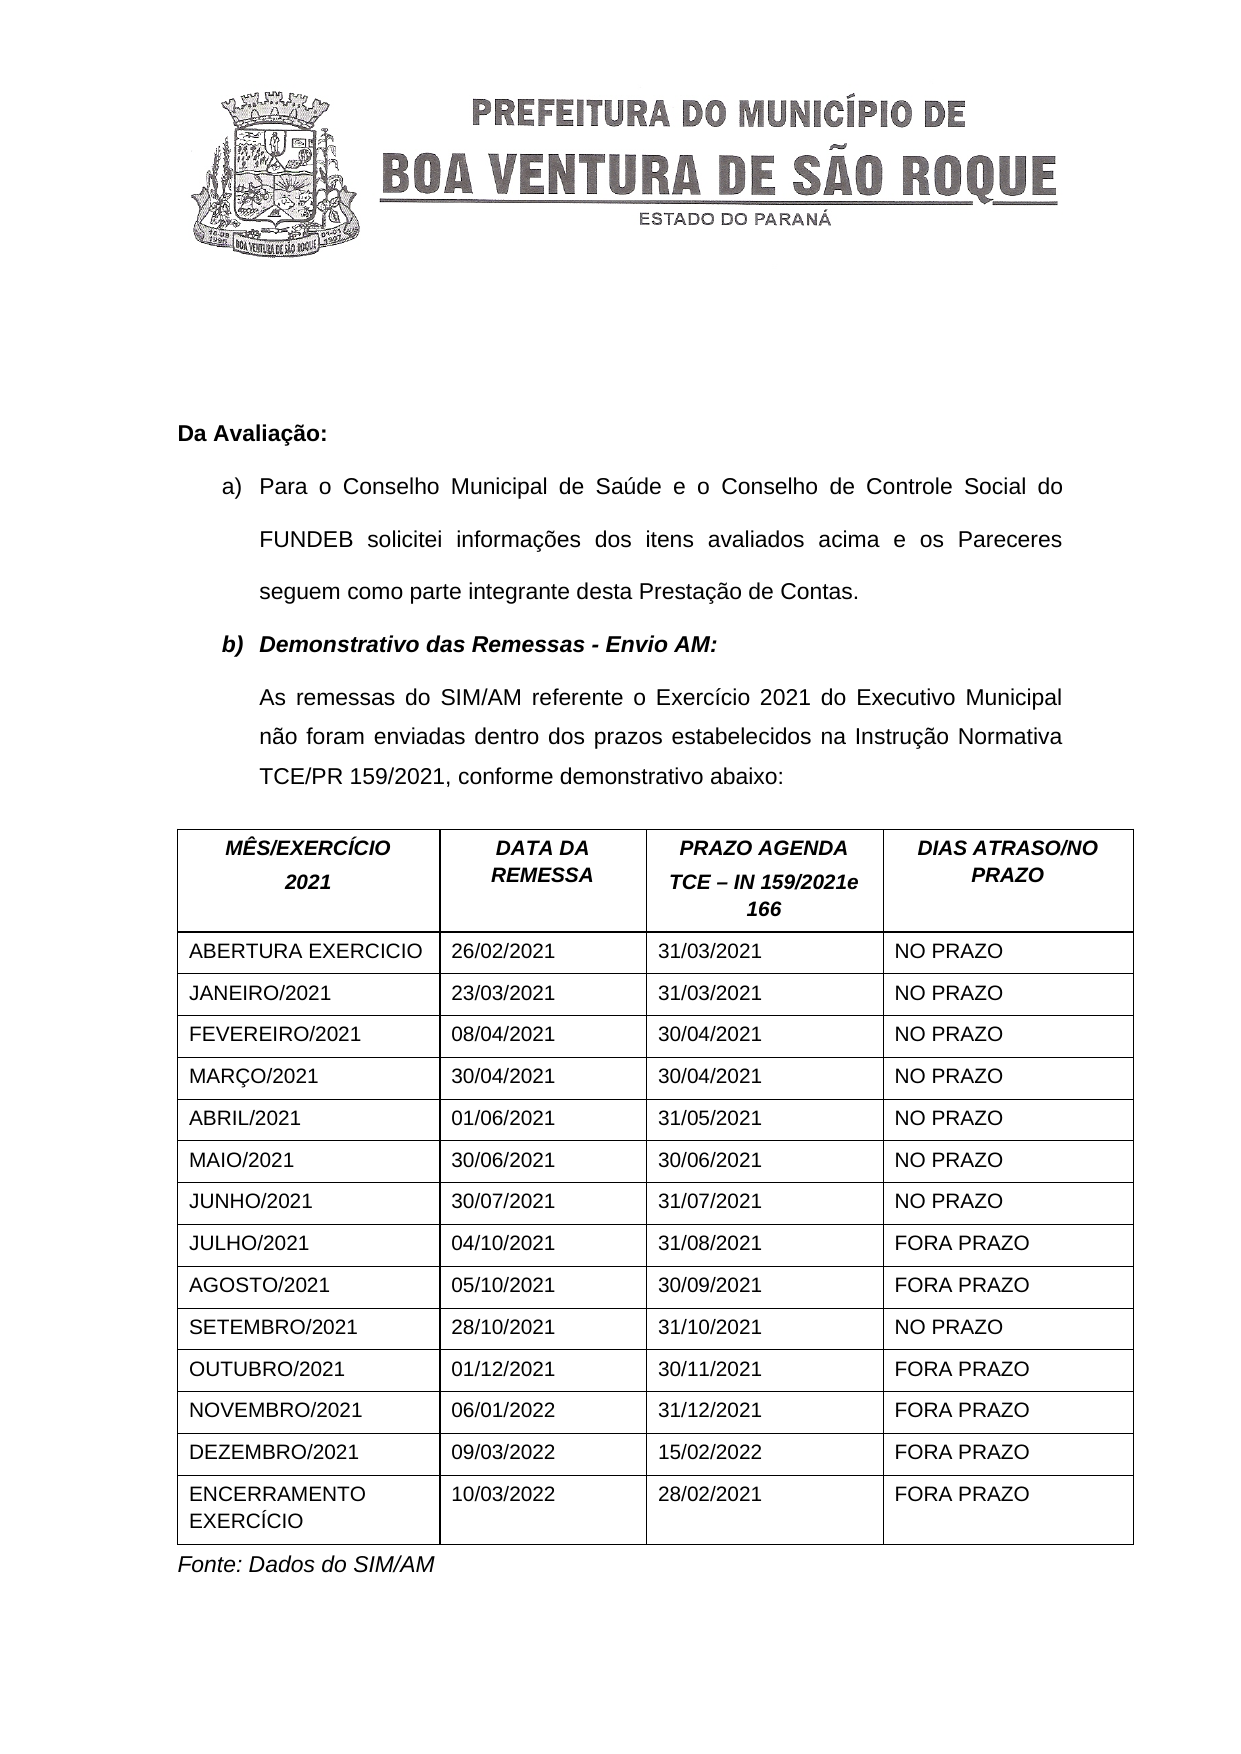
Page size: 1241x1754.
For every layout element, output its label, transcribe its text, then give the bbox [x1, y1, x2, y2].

table_cell FORA PRAZO [884, 1392, 1133, 1433]
table_cell 30/11/2021 [647, 1350, 883, 1391]
table_cell 31/03/2021 [647, 933, 883, 973]
table_cell 30/04/2021 [441, 1058, 646, 1098]
table_cell JULHO/2021 [178, 1225, 439, 1266]
table_cell ABRIL/2021 [178, 1100, 439, 1140]
table_cell NOVEMBRO/2021 [178, 1392, 439, 1433]
table_header DATA DA REMESSA [441, 830, 646, 931]
table_cell 31/12/2021 [647, 1392, 883, 1433]
table_cell FORA PRAZO [884, 1434, 1133, 1474]
table_cell NO PRAZO [884, 1058, 1133, 1098]
table_cell AGOSTO/2021 [178, 1267, 439, 1307]
table_cell MARÇO/2021 [178, 1058, 439, 1098]
table_cell 09/03/2022 [441, 1434, 646, 1474]
table_cell 01/12/2021 [441, 1350, 646, 1391]
table_cell 30/09/2021 [647, 1267, 883, 1307]
table_cell NO PRAZO [884, 933, 1133, 973]
table_cell FEVEREIRO/2021 [178, 1016, 439, 1057]
list As remessas do SIM/AM referente o Exercício 2021 do Executivo Municipal não foram enviadas dentro dos prazos estabelecidos na Instrução Normativa TCE/PR 159/2021, conforme demonstrativo abaixo: [259, 684, 1063, 789]
table_cell 30/04/2021 [647, 1016, 883, 1057]
table_cell NO PRAZO [884, 974, 1133, 1015]
table_cell 31/03/2021 [647, 974, 883, 1015]
table_cell OUTUBRO/2021 [178, 1350, 439, 1391]
table_cell 30/07/2021 [441, 1183, 646, 1224]
table_cell FORA PRAZO [884, 1350, 1133, 1391]
table_cell SETEMBRO/2021 [178, 1309, 439, 1349]
table_cell 08/04/2021 [441, 1016, 646, 1057]
table_cell 10/03/2022 [441, 1476, 646, 1544]
table_cell NO PRAZO [884, 1141, 1133, 1182]
table_cell 01/06/2021 [441, 1100, 646, 1140]
table_cell ABERTURA EXERCICIO [178, 933, 439, 973]
table_cell 30/06/2021 [647, 1141, 883, 1182]
table_cell 31/05/2021 [647, 1100, 883, 1140]
list Demonstrativo das Remessas - Envio AM: [222, 631, 1063, 657]
table_header MÊS/EXERCÍCIO 2021 [178, 830, 439, 931]
table_cell ENCERRAMENTO EXERCÍCIO [178, 1476, 439, 1544]
table_cell 06/01/2022 [441, 1392, 646, 1433]
table_cell NO PRAZO [884, 1309, 1133, 1349]
text Da Avaliação: [177, 420, 1063, 446]
table_cell NO PRAZO [884, 1016, 1133, 1057]
picture [177, 73, 1063, 269]
table_cell JANEIRO/2021 [178, 974, 439, 1015]
table_cell 26/02/2021 [441, 933, 646, 973]
table_cell 23/03/2021 [441, 974, 646, 1015]
table_cell FORA PRAZO [884, 1225, 1133, 1266]
table_header DIAS ATRASO/NO PRAZO [884, 830, 1133, 931]
table_cell 28/02/2021 [647, 1476, 883, 1544]
table_cell 30/04/2021 [647, 1058, 883, 1098]
table_cell MAIO/2021 [178, 1141, 439, 1182]
table_cell 31/07/2021 [647, 1183, 883, 1224]
table_cell NO PRAZO [884, 1100, 1133, 1140]
table_cell DEZEMBRO/2021 [178, 1434, 439, 1474]
table_cell 30/06/2021 [441, 1141, 646, 1182]
text Fonte: Dados do SIM/AM [177, 1551, 1063, 1577]
table_cell 31/10/2021 [647, 1309, 883, 1349]
table_cell 15/02/2022 [647, 1434, 883, 1474]
table_cell NO PRAZO [884, 1183, 1133, 1224]
table_cell 05/10/2021 [441, 1267, 646, 1307]
table_cell 28/10/2021 [441, 1309, 646, 1349]
table_cell 31/08/2021 [647, 1225, 883, 1266]
table_cell FORA PRAZO [884, 1476, 1133, 1544]
table_cell FORA PRAZO [884, 1267, 1133, 1307]
table_cell JUNHO/2021 [178, 1183, 439, 1224]
table_header PRAZO AGENDA TCE – IN 159/2021e 166 [647, 830, 883, 931]
list Para o Conselho Municipal de Saúde e o Conselho de Controle Social do FUNDEB solicitei informações dos itens avaliados acima e os Pareceres seguem como parte integrante desta Prestação de Contas. [222, 473, 1063, 604]
table_cell 04/10/2021 [441, 1225, 646, 1266]
